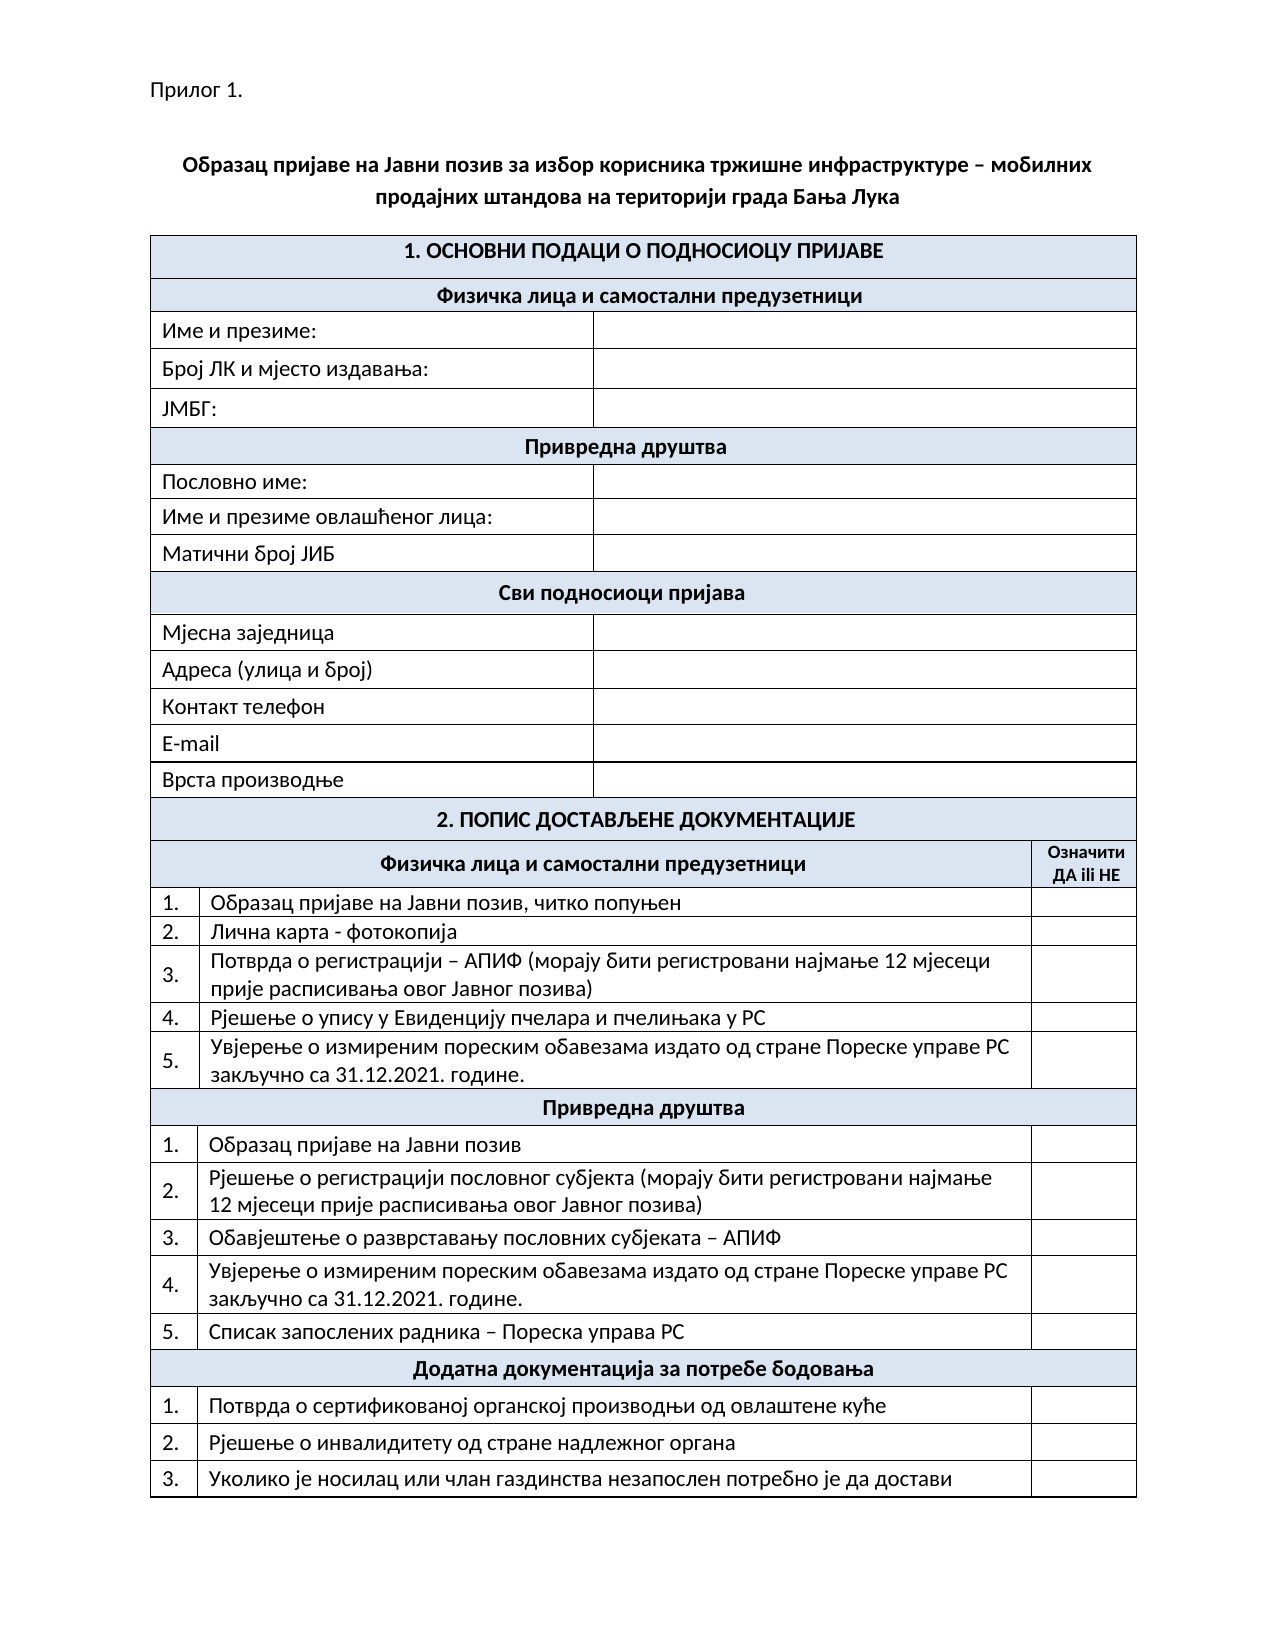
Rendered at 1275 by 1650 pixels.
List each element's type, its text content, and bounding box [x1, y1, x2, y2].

table_cell Мјесна заједница [151, 615, 593, 650]
table_cell 4. [151, 1003, 199, 1031]
table_cell 5. [151, 1314, 197, 1349]
table_cell [1032, 917, 1136, 945]
table_cell Рјешење о инвалидитету од стране надлежног органа [198, 1424, 1031, 1459]
table_cell Образац пријаве на Јавни позив [198, 1126, 1031, 1162]
table_cell Увјерење о измиреним пореским обавезама издато од стране Пореске управе РС закључно са 31.12.2021. године. [200, 1032, 1031, 1088]
table_cell 1. [151, 1126, 197, 1162]
table_cell Рјешење о упису у Евиденцију пчелара и пчелињака у РС [200, 1003, 1031, 1031]
table_cell 4. [151, 1256, 197, 1312]
table_cell 1. [151, 888, 199, 916]
table_cell Адреса (улица и број) [151, 651, 593, 688]
table_cell [1032, 888, 1136, 916]
table_cell [1032, 1424, 1136, 1459]
table_cell Образац пријаве на Јавни позив, читко попуњен [200, 888, 1031, 916]
table_cell Број ЛК и мјесто издавања: [151, 349, 593, 387]
table_cell Означити ДA ili НE [1032, 841, 1136, 887]
table_cell Списак запослених радника – Пореска управа РС [198, 1314, 1031, 1349]
table_cell [1032, 1163, 1136, 1219]
table_cell 2. [151, 917, 199, 945]
table_cell [1032, 1003, 1136, 1031]
table_cell 3. [151, 946, 199, 1002]
table_cell Пословно име: [151, 465, 593, 498]
table_cell [594, 312, 1136, 348]
table_cell Име и презиме: [151, 312, 593, 348]
table_cell [594, 499, 1136, 534]
table_cell [1032, 946, 1136, 1002]
table_cell [1032, 1387, 1136, 1423]
table_cell 2. [151, 1163, 197, 1219]
table_cell Привредна друштва [151, 428, 1136, 464]
table_cell Потврда о регистрацији – АПИФ (морају бити регистровани најмање 12 мјесеци прије расписивања овог Јавног позива) [200, 946, 1031, 1002]
table_cell [1032, 1220, 1136, 1255]
table_cell [1032, 1256, 1136, 1312]
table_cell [198, 1461, 1031, 1496]
table_cell Рјешење о регистрацији пословног субјекта (морају бити регистровани најмање 12 мјесеци прије расписивања овог Јавног позива) [198, 1163, 1031, 1219]
table_cell [1032, 1126, 1136, 1162]
table_cell [594, 651, 1136, 688]
table_cell 3. [151, 1461, 197, 1496]
table_cell [594, 349, 1136, 387]
table_cell Физичка лица и самостални предузетници [151, 841, 1031, 887]
table_cell E-mail [151, 725, 593, 761]
table_cell ЈМБГ: [151, 389, 593, 427]
table_cell Матични број ЈИБ [151, 535, 593, 571]
table_cell [594, 689, 1136, 724]
table_cell [1032, 1032, 1136, 1088]
table_cell [1032, 1461, 1136, 1496]
table_cell [594, 535, 1136, 571]
table_cell Привредна друштва [151, 1089, 1136, 1125]
table_cell [594, 763, 1136, 797]
table_cell Сви подносиоци пријава [151, 572, 1136, 613]
table_cell Додатна документација за потребе бодовања [151, 1350, 1136, 1386]
table_cell Лична карта - фотокопија [200, 917, 1031, 945]
table_cell Физичка лица и самостални предузетници [151, 279, 1136, 311]
table_cell 3. [151, 1220, 197, 1255]
table_header 1. ОСНОВНИ ПОДАЦИ О ПОДНОСИОЦУ ПРИЈАВЕ [151, 236, 1136, 278]
table_cell Контакт телефон [151, 689, 593, 724]
table_cell [594, 615, 1136, 650]
table_cell Име и презиме овлашћеног лица: [151, 499, 593, 534]
table_cell Увјерење о измиреним пореским обавезама издато од стране Пореске управе РС закључно са 31.12.2021. године. [198, 1256, 1031, 1312]
table_cell 1. [151, 1387, 197, 1423]
table_cell 2. ПОПИС ДОСТАВЉЕНЕ ДОКУМЕНТАЦИЈЕ [151, 798, 1136, 840]
table_cell [594, 465, 1136, 498]
table_cell Потврда о сертификованој органској производњи од овлаштене куће [198, 1387, 1031, 1423]
table_cell [594, 725, 1136, 761]
table_cell [1032, 1314, 1136, 1349]
text Образац пријаве на Јавни позив за избор корисника тржишне инфраструктуре – мобилних продајних штандова на територији града Бања Лука [150, 150, 1125, 210]
table_cell Обавјештење о разврставању пословних субјеката – АПИФ [198, 1220, 1031, 1255]
table_cell [594, 389, 1136, 427]
table_cell Врста производње [151, 763, 593, 797]
table_cell 2. [151, 1424, 197, 1459]
table_cell 5. [151, 1032, 199, 1088]
